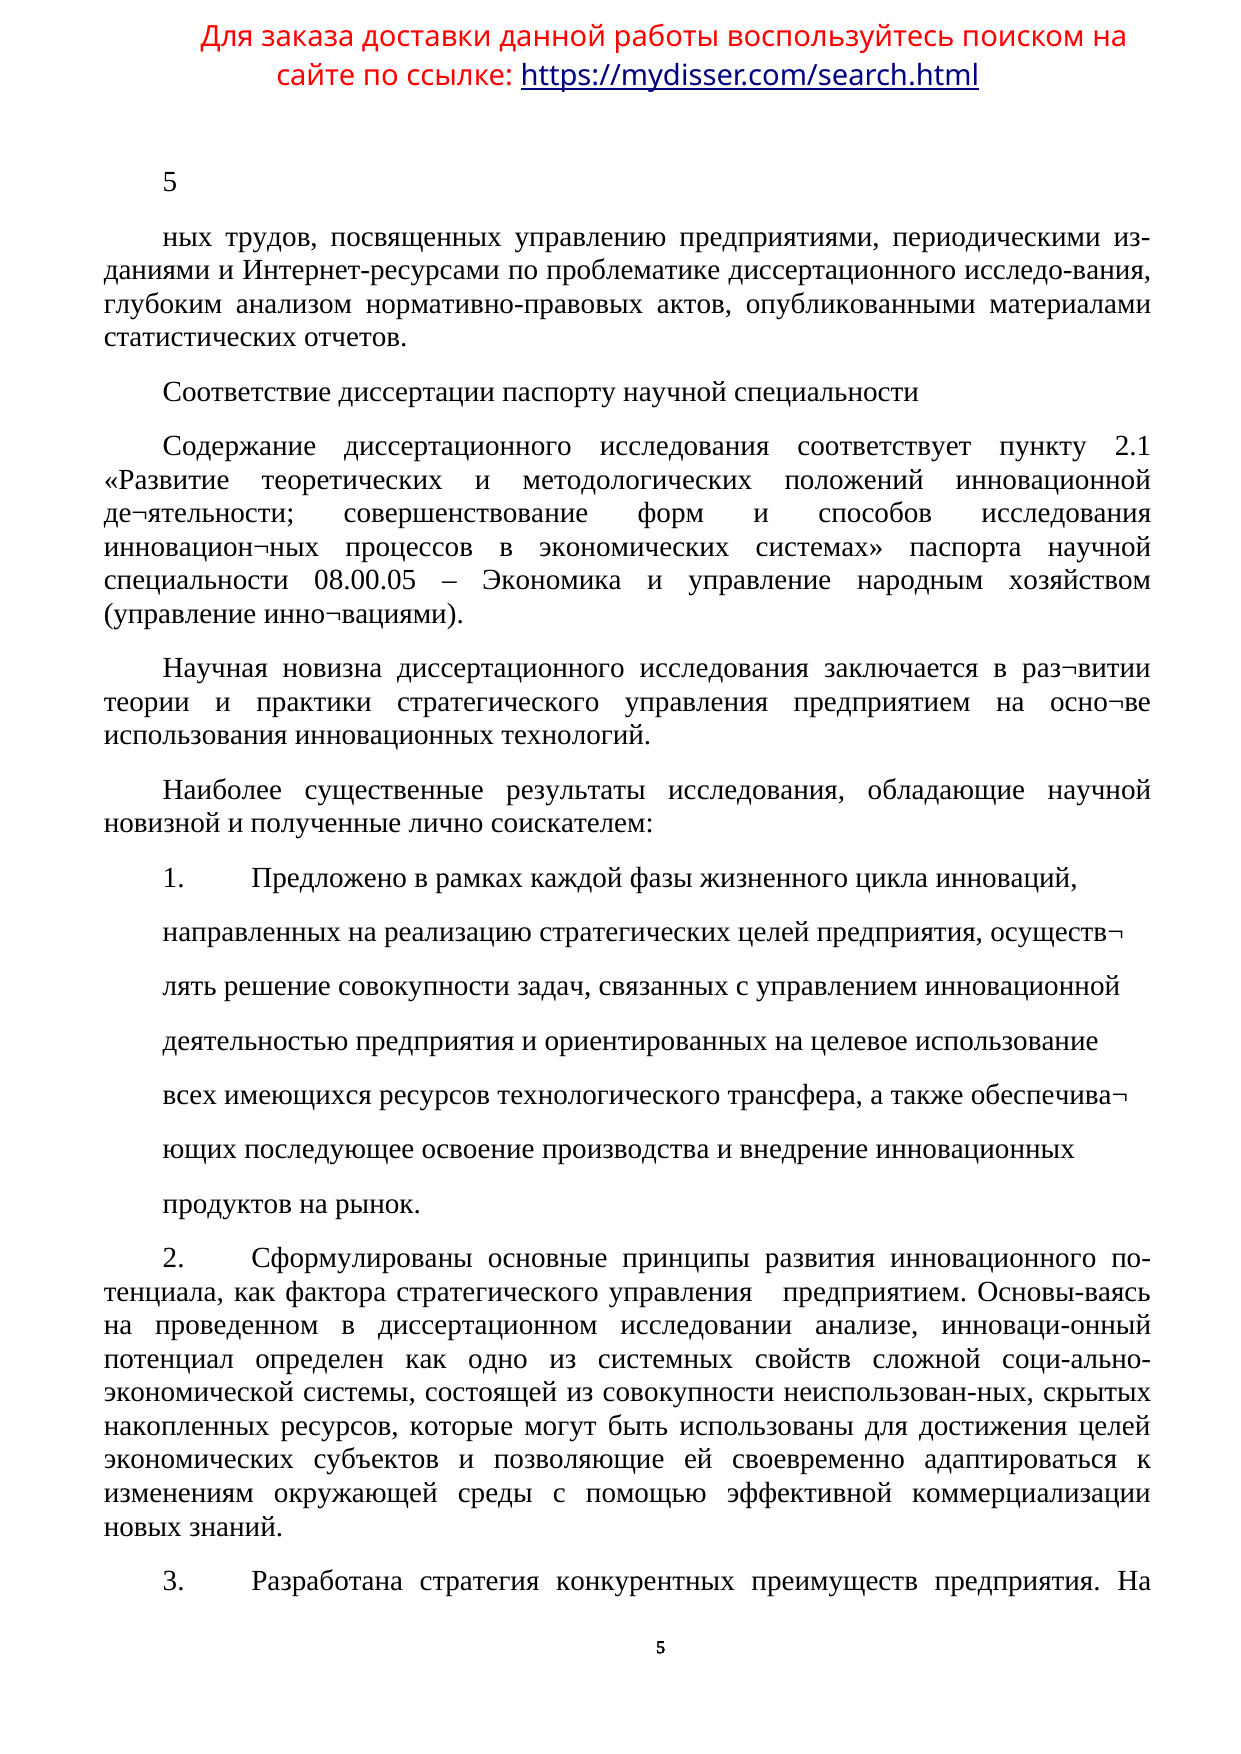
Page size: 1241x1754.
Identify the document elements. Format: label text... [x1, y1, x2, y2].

text всех имеющихся ресурсов технологического трансфера, а также обеспечива¬ [103, 1077, 1152, 1111]
text деятельностью предприятия и ориентированных на целевое использование [103, 1023, 1152, 1056]
text Научная новизна диссертационного исследования заключается в раз¬витии теории и практики стратегического управления предприятием на осно¬ве использования инновационных технологий. [103, 650, 1152, 751]
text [103, 1563, 1152, 1597]
text продуктов на рынок. [103, 1186, 1152, 1219]
text 2. Сформулированы основные принципы развития инновационного по-тенциала, как фактора стратегического управления предприятием. Основы-ваясь на проведенном в диссертационном исследовании анализе, инноваци-онный потенциал определен как одно из системных свойств сложной соци-ально-экономической системы, состоящей из совокупности неиспользован-ных, скрытых накопленных ресурсов, которые могут быть использованы для достижения целей экономических субъектов и позволяющие ей своевременно адаптироваться к изменениям окружающей среды с помощью эффективной коммерциализации новых знаний. [103, 1240, 1152, 1542]
text Соответствие диссертации паспорту научной специальности [103, 374, 1152, 407]
text ных трудов, посвященных управлению предприятиями, периодическими из-даниями и Интернет-ресурсами по проблематике диссертационного исследо-вания, глубоким анализом нормативно-правовых актов, опубликованными материалами статистических отчетов. [103, 219, 1152, 353]
text ющих последующее освоение производства и внедрение инновационных [103, 1132, 1152, 1165]
text направленных на реализацию стратегических целей предприятия, осуществ¬ [103, 914, 1152, 948]
text Содержание диссертационного исследования соответствует пункту 2.1 «Развитие теоретических и методологических положений инновационной де¬ятельности; совершенствование форм и способов исследования инновацион¬ных процессов в экономических системах» паспорта научной специальности 08.00.05 – Экономика и управление народным хозяйством (управление инно¬вациями). [103, 428, 1152, 629]
text лять решение совокупности задач, связанных с управлением инновационной [103, 968, 1152, 1002]
text Наиболее существенные результаты исследования, обладающие научной новизной и полученные лично соискателем: [103, 772, 1152, 839]
text 1. Предложено в рамках каждой фазы жизненного цикла инноваций, [103, 860, 1152, 893]
text 5 [103, 164, 1152, 198]
